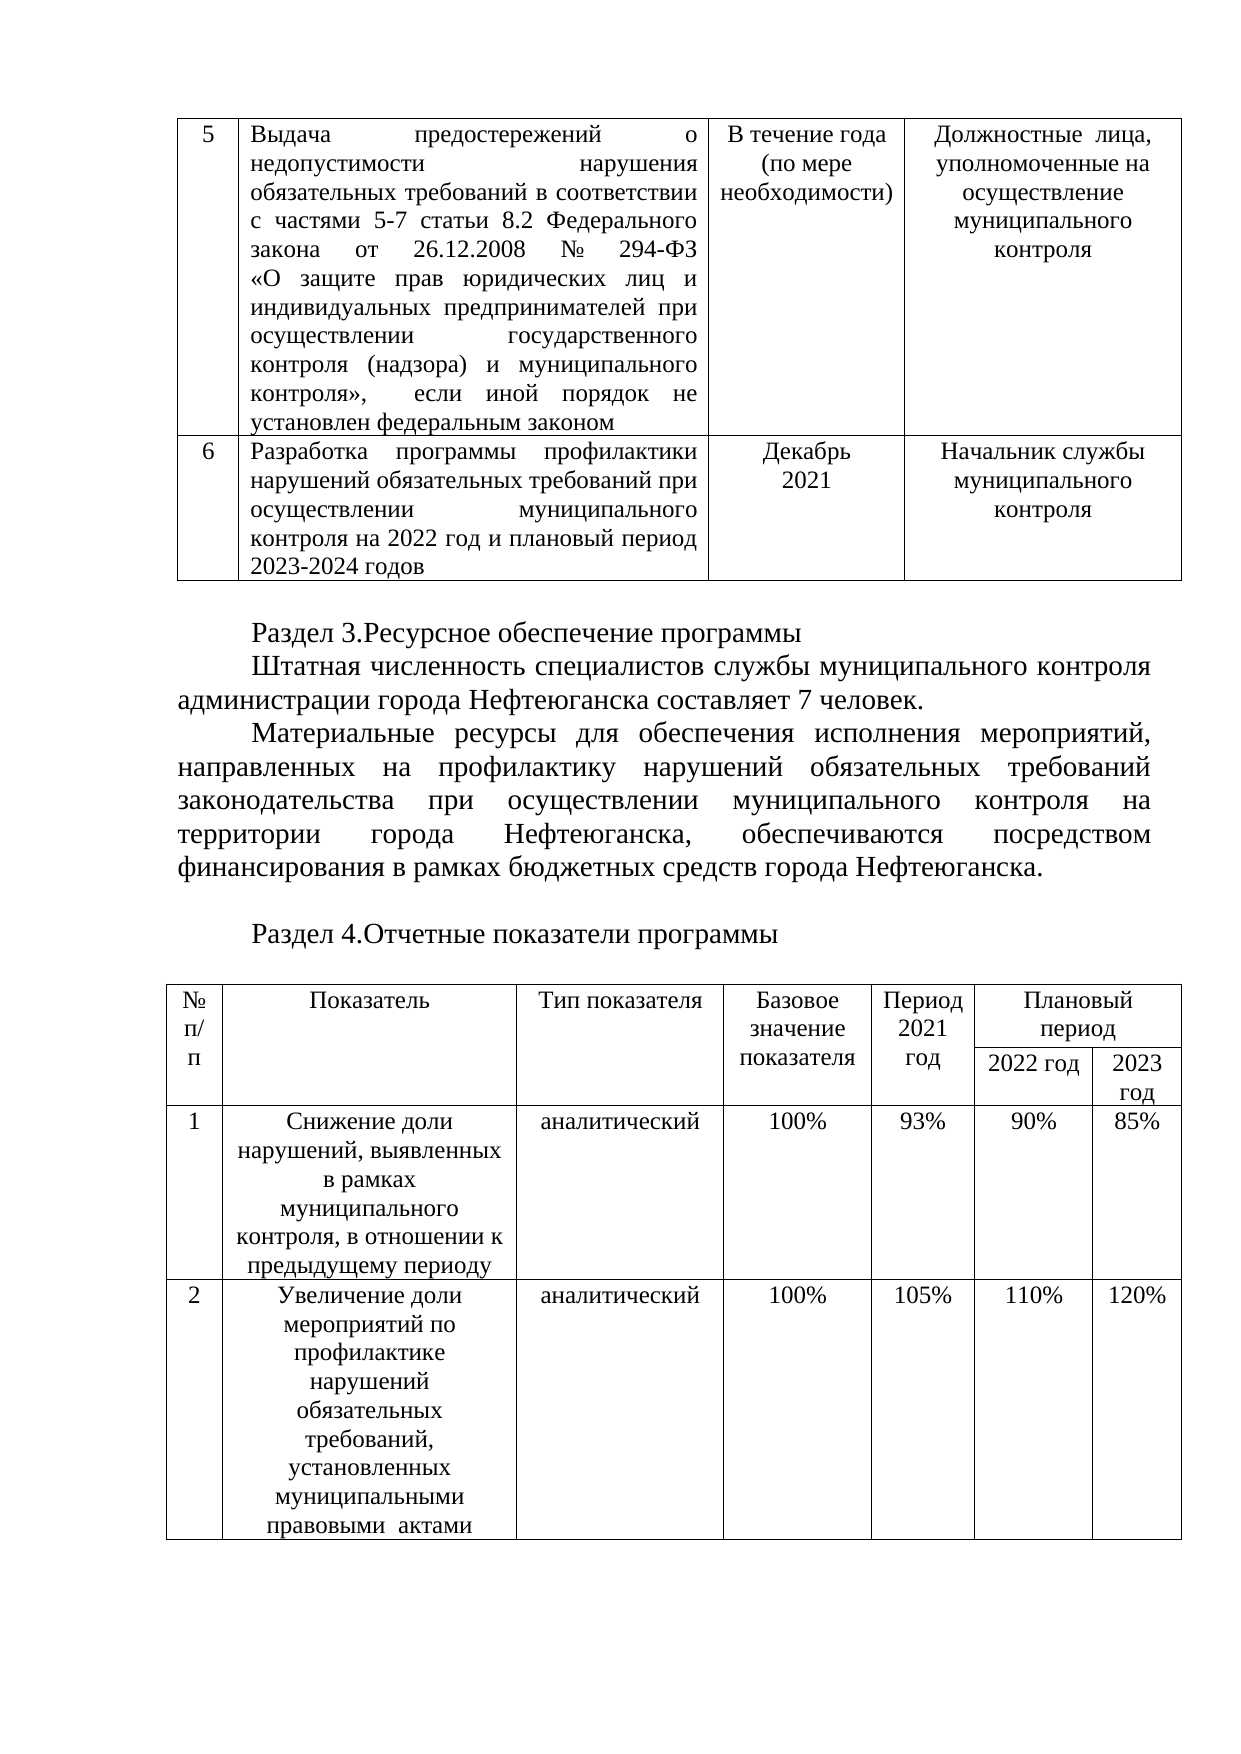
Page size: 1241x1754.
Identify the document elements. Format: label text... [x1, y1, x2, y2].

text Материальные ресурсы для обеспечения исполнения мероприятий, направленных на профилактику нарушений обязательных требований законодательства при осуществлении муниципального контроля на территории города Нефтеюганска, обеспечиваются посредством финансирования в рамках бюджетных средств города Нефтеюганска. [177, 715, 1152, 883]
table_cell 105% [872, 1280, 974, 1539]
table_cell 120% [1093, 1280, 1181, 1539]
table_cell 5 [178, 119, 238, 435]
text Раздел 3.Ресурсное обеспечение программы [177, 615, 1152, 648]
table_cell 110% [975, 1280, 1092, 1539]
table_header Показатель [223, 985, 516, 1105]
table_cell Начальник службы муниципального контроля [905, 436, 1181, 580]
text Штатная численность специалистов службы муниципального контроля администрации города Нефтеюганска составляет 7 человек. [177, 648, 1152, 715]
table_cell 100% [724, 1280, 871, 1539]
table_cell 2022 год [975, 1048, 1092, 1105]
table_cell 85% [1093, 1106, 1181, 1279]
table_cell аналитический [517, 1280, 723, 1539]
table_cell Выдача предостережений о недопустимости нарушения обязательных требований в соответствии с частями 5-7 статьи 8.2 Федерального закона от 26.12.2008 № 294-ФЗ «О защите прав юридических лиц и индивидуальных предпринимателей при осуществлении государственного контроля (надзора) и муниципального контроля», если иной порядок не установлен федеральным законом [239, 119, 708, 435]
table_header Период 2021 год [872, 985, 974, 1105]
table_header Плановый период [975, 985, 1181, 1047]
table_cell 93% [872, 1106, 974, 1279]
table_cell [905, 119, 1181, 435]
table_cell Декабрь 2021 [709, 436, 904, 580]
table_cell 2023 год [1093, 1048, 1181, 1105]
text Раздел 4.Отчетные показатели программы [177, 917, 1152, 950]
table_cell аналитический [517, 1106, 723, 1279]
table_cell 90% [975, 1106, 1092, 1279]
table_cell В течение года (по мере необходимости) [709, 119, 904, 435]
table_cell 6 [178, 436, 238, 580]
table_cell Снижение доли нарушений, выявленных в рамках муниципального контроля, в отношении к предыдущему периоду [223, 1106, 516, 1279]
table_cell Увеличение доли мероприятий по профилактике нарушений обязательных требований, установленных муниципальными правовыми актами [223, 1280, 516, 1539]
table_cell Разработка программы профилактики нарушений обязательных требований при осуществлении муниципального контроля на 2022 год и плановый период 2023-2024 годов [239, 436, 708, 580]
table_cell 1 [167, 1106, 222, 1279]
table_cell 2 [167, 1280, 222, 1539]
table_header Базовое значение показателя [724, 985, 871, 1105]
table_header Тип показателя [517, 985, 723, 1105]
table_cell 100% [724, 1106, 871, 1279]
table_header № п/п [167, 985, 222, 1105]
